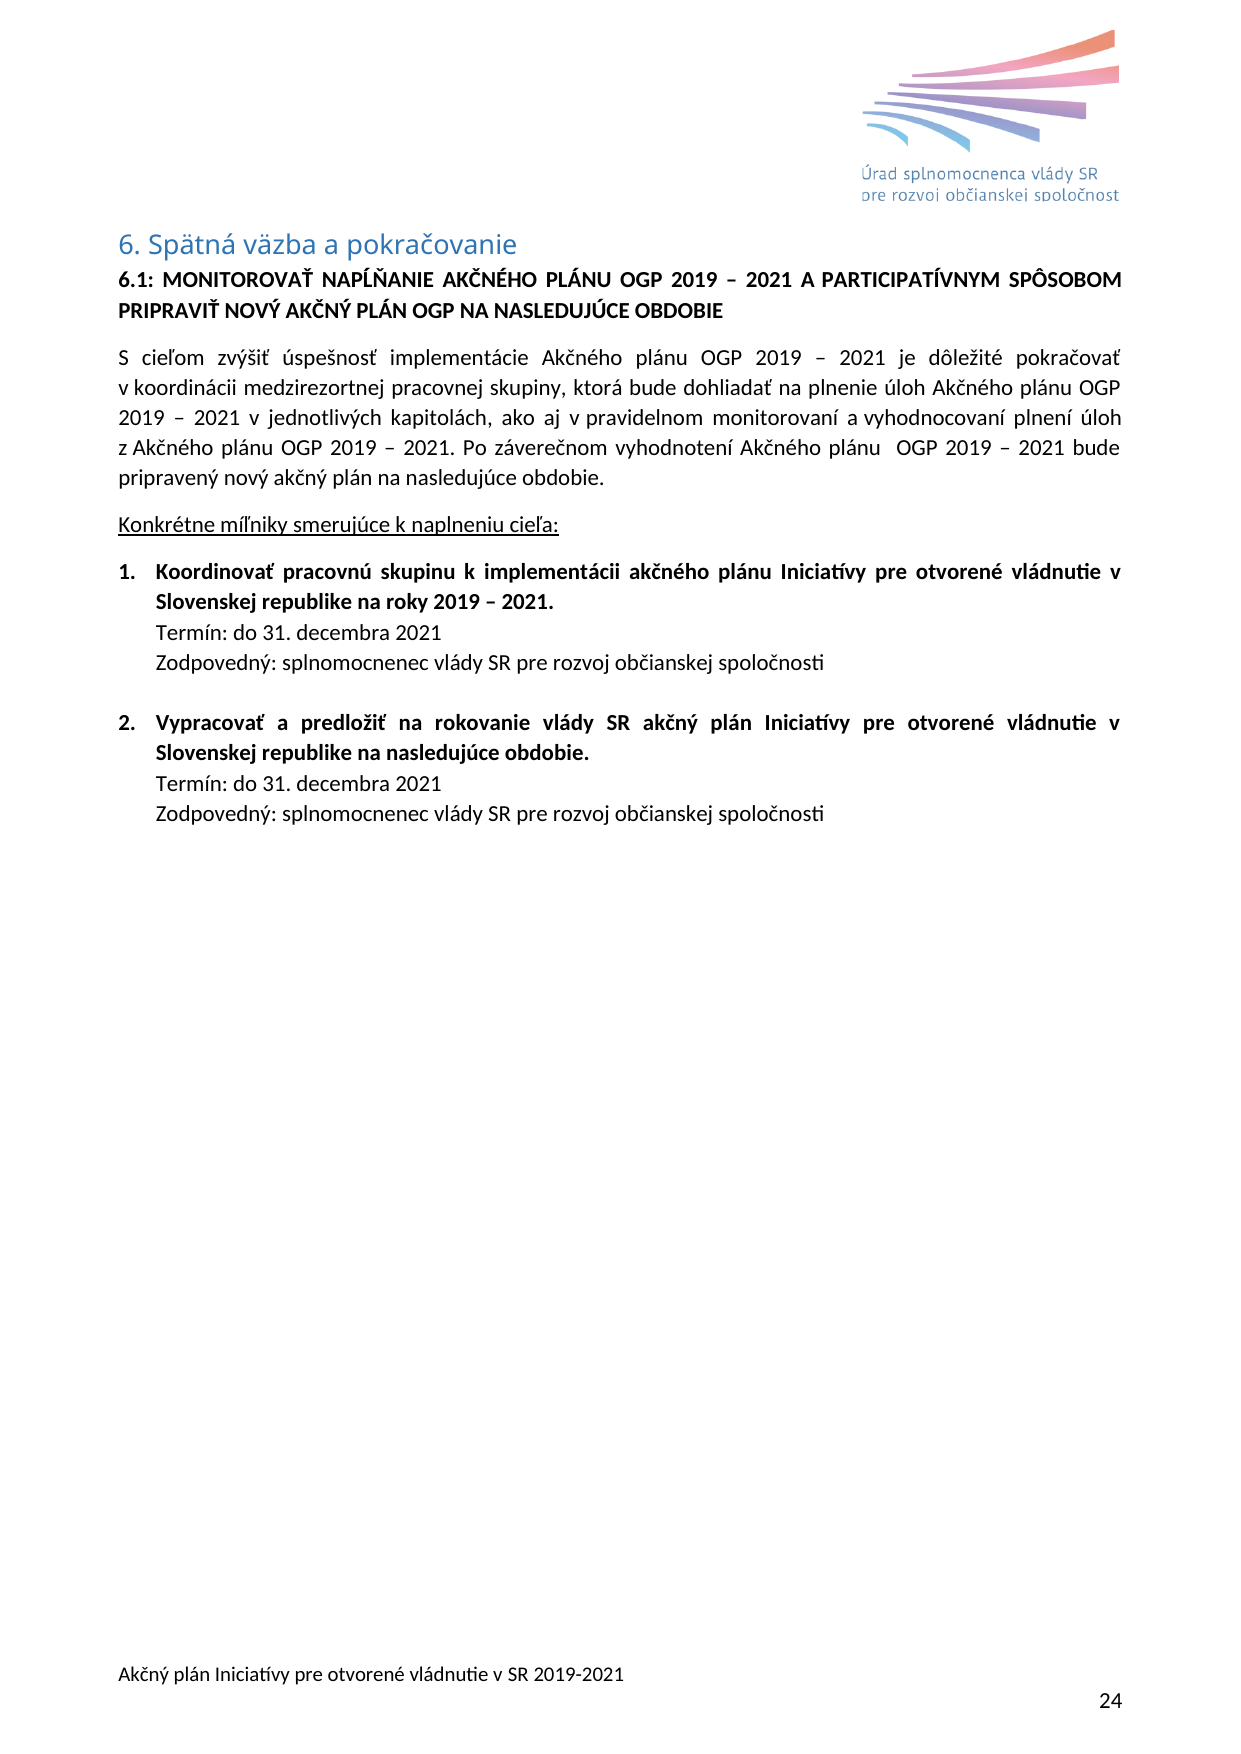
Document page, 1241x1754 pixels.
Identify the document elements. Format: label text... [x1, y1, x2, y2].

picture [862, 29, 1119, 202]
text Konkrétne míľniky smerujúce k naplneniu cieľa: [118, 510, 1122, 538]
list Koordinovať pracovnú skupinu k implementácii akčného plánu Iniciatívy pre otvorené vládnutie v Slovenskej republike na roky 2019 – 2021. [118, 557, 1122, 615]
text 6.1: MONITOROVAŤ NAPĹŇANIE AKČNÉHO PLÁNU OGP 2019 – 2021 A PARTICIPATÍVNYM SPÔSOBOM PRIPRAVIŤ NOVÝ AKČNÝ PLÁN OGP NA NASLEDUJÚCE OBDOBIE [118, 266, 1122, 324]
text Zodpovedný: splnomocnenec vlády SR pre rozvoj občianskej spoločnosti [118, 648, 1122, 676]
list Zodpovedný: splnomocnenec vlády SR pre rozvoj občianskej spoločnosti [156, 799, 1122, 827]
text Termín: do 31. decembra 2021 [118, 618, 1122, 646]
list Vypracovať a predložiť na rokovanie vlády SR akčný plán Iniciatívy pre otvorené vládnutie v Slovenskej republike na nasledujúce obdobie. [118, 708, 1122, 766]
subtitle 6. Spätná väzba a pokračovanie [118, 226, 1122, 263]
list Termín: do 31. decembra 2021 [156, 769, 1122, 797]
text S cieľom zvýšiť úspešnosť implementácie Akčného plánu OGP 2019 – 2021 je dôležité pokračovať v koordinácii medzirezortnej pracovnej skupiny, ktorá bude dohliadať na plnenie úloh Akčného plánu OGP 2019 – 2021 v jednotlivých kapitolách, ako aj v pravidelnom monitorovaní a vyhodnocovaní plnení úloh z Akčného plánu OGP 2019 – 2021. Po záverečnom vyhodnotení Akčného plánu OGP 2019 – 2021 bude pripravený nový akčný plán na nasledujúce obdobie. [118, 343, 1122, 491]
